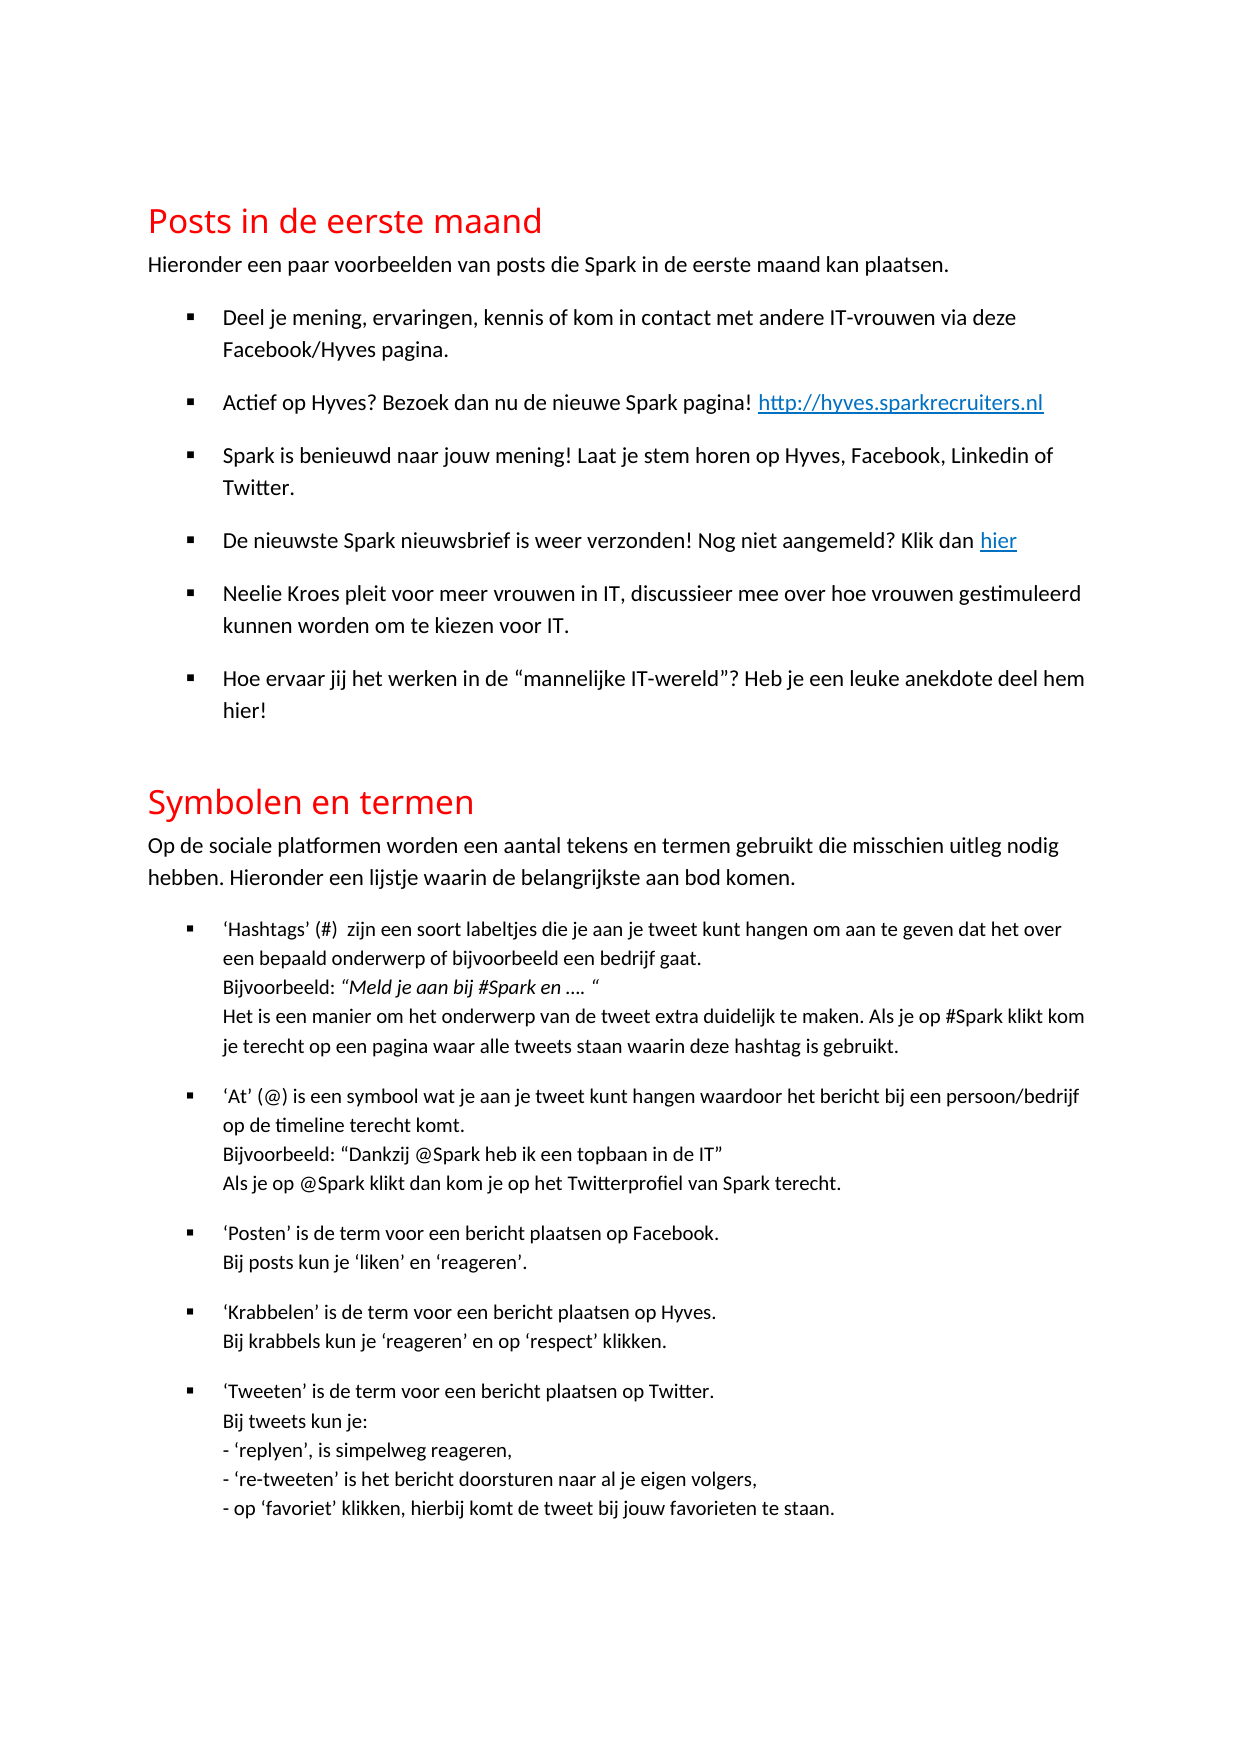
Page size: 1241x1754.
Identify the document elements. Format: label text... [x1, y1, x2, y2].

subtitle Symbolen en termen [148, 779, 1093, 824]
text Hieronder een paar voorbeelden van posts die Spark in de eerste maand kan plaatsen. [148, 250, 1093, 278]
list ‘At’ (@) is een symbool wat je aan je tweet kunt hangen waardoor het bericht bij een persoon/bedrijf op de timeline terecht komt. Bijvoorbeeld: “Dankzij @Spark heb ik een topbaan in de IT” Als je op @Spark klikt dan kom je op het Twitterprofiel van Spark terecht. [185, 1083, 1093, 1196]
list Neelie Kroes pleit voor meer vrouwen in IT, discussieer mee over hoe vrouwen gestimuleerd kunnen worden om te kiezen voor IT. [185, 579, 1093, 639]
subtitle Posts in de eerste maand [148, 198, 1093, 243]
list Actief op Hyves? Bezoek dan nu de nieuwe Spark pagina! http://hyves.sparkrecruiters.nl [185, 388, 1093, 416]
list De nieuwste Spark nieuwsbrief is weer verzonden! Nog niet aangemeld? Klik dan hier [185, 526, 1093, 554]
list ‘Krabbelen’ is de term voor een bericht plaatsen op Hyves. Bij krabbels kun je ‘reageren’ en op ‘respect’ klikken. [185, 1299, 1093, 1354]
list Deel je mening, ervaringen, kennis of kom in contact met andere IT-vrouwen via deze Facebook/Hyves pagina. [185, 303, 1093, 363]
list ‘Hashtags’ (#) zijn een soort labeltjes die je aan je tweet kunt hangen om aan te geven dat het over een bepaald onderwerp of bijvoorbeeld een bedrijf gaat. Bijvoorbeeld: “Meld je aan bij #Spark en …. “ Het is een manier om het onderwerp van de tweet extra duidelijk te maken. Als je op #Spark klikt kom je terecht op een pagina waar alle tweets staan waarin deze hashtag is gebruikt. [185, 916, 1093, 1058]
list Spark is benieuwd naar jouw mening! Laat je stem horen op Hyves, Facebook, Linkedin of Twitter. [185, 441, 1093, 501]
list ‘Posten’ is de term voor een bericht plaatsen op Facebook. Bij posts kun je ‘liken’ en ‘reageren’. [185, 1220, 1093, 1275]
text Op de sociale platformen worden een aantal tekens en termen gebruikt die misschien uitleg nodig hebben. Hieronder een lijstje waarin de belangrijkste aan bod komen. [148, 831, 1093, 891]
list ‘Tweeten’ is de term voor een bericht plaatsen op Twitter. Bij tweets kun je: - ‘replyen’, is simpelweg reageren, - ‘re-tweeten’ is het bericht doorsturen naar al je eigen volgers, - op ‘favoriet’ klikken, hierbij komt de tweet bij jouw favorieten te staan. [185, 1379, 1093, 1521]
list Hoe ervaar jij het werken in de “mannelijke IT-wereld”? Heb je een leuke anekdote deel hem hier! [185, 664, 1093, 725]
